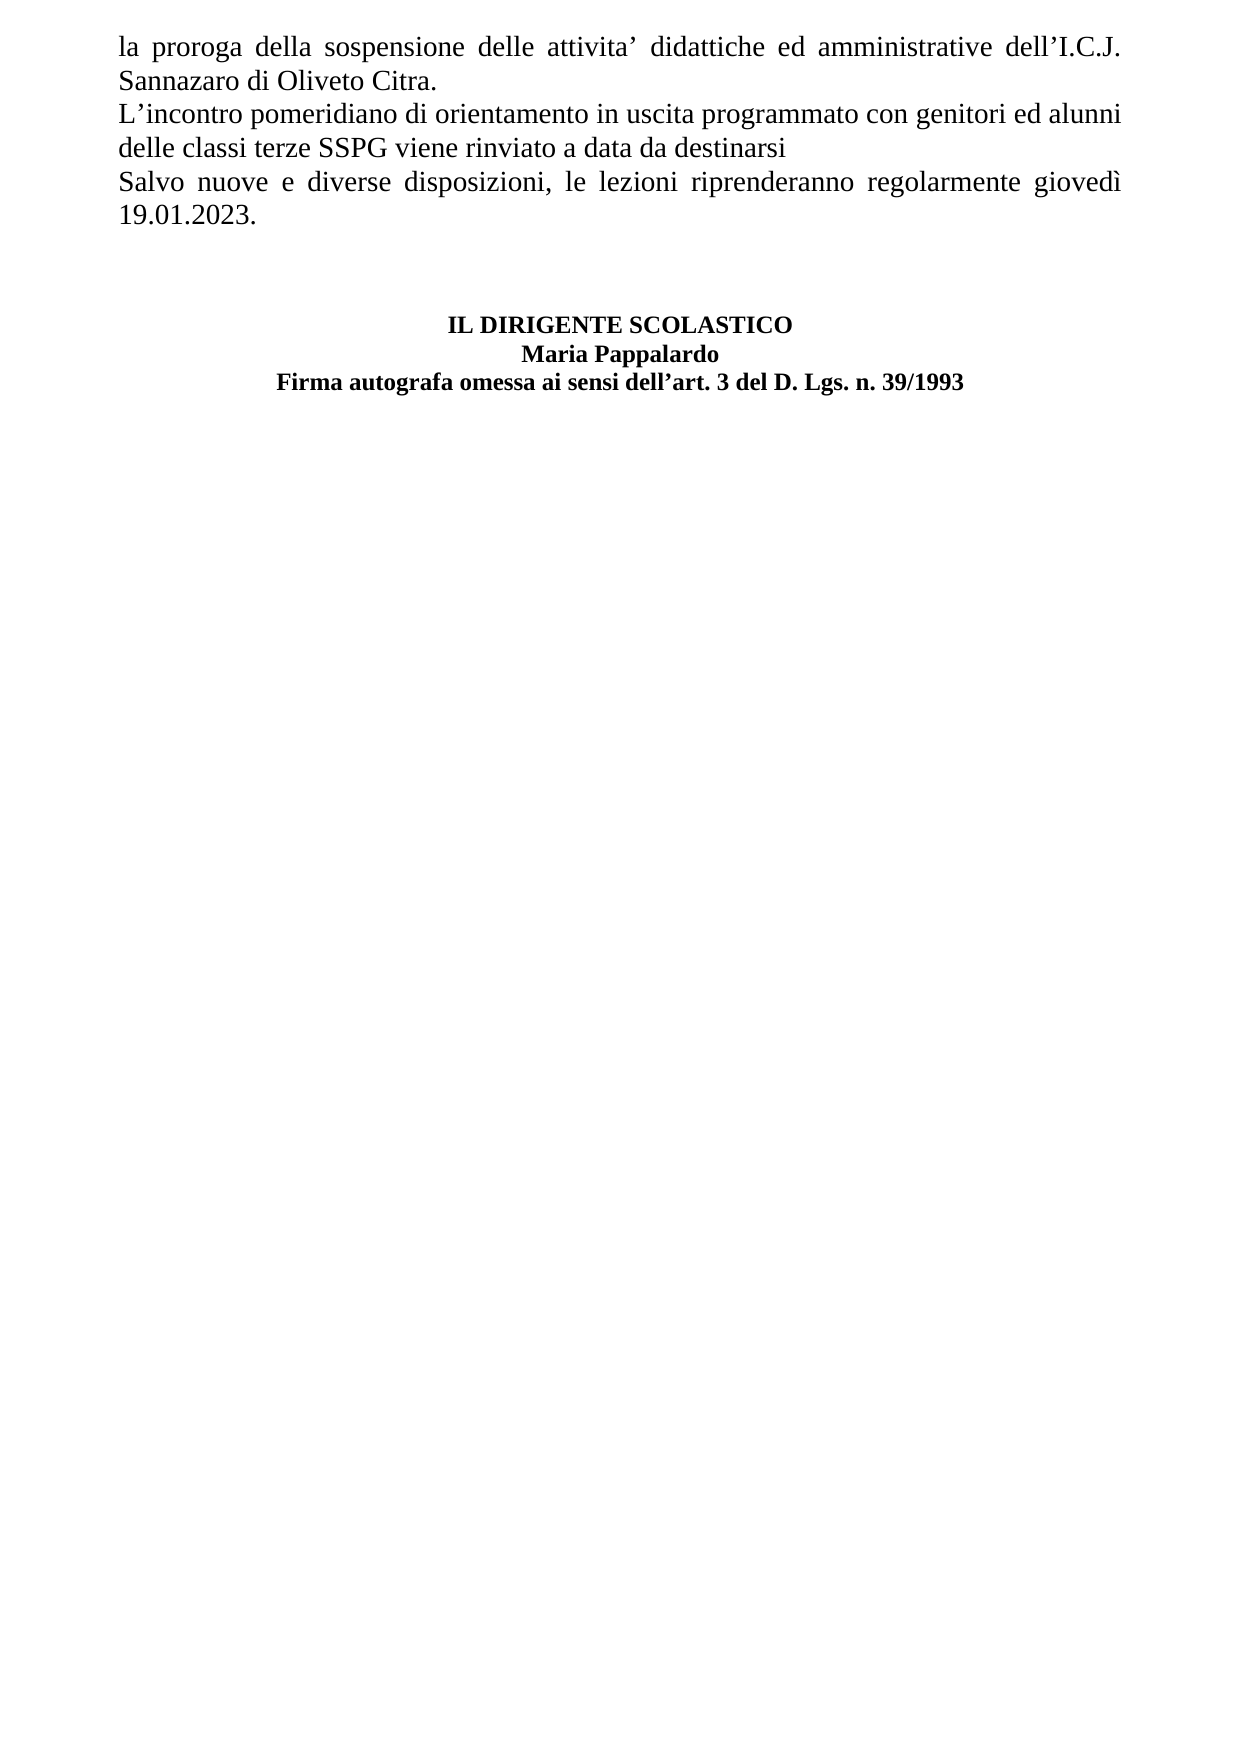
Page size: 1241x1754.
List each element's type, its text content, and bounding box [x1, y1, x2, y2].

text L’incontro pomeridiano di orientamento in uscita programmato con genitori ed alunni delle classi terze SSPG viene rinviato a data da destinarsi [118, 97, 1122, 164]
text IL DIRIGENTE SCOLASTICO [118, 310, 1122, 339]
text Salvo nuove e diverse disposizioni, le lezioni riprenderanno regolarmente giovedì 19.01.2023. [118, 164, 1122, 231]
text Maria Pappalardo [118, 339, 1122, 367]
text Firma autografa omessa ai sensi dell’art. 3 del D. Lgs. n. 39/1993 [118, 367, 1122, 396]
text la proroga della sospensione delle attivita’ didattiche ed amministrative dell’I.C.J. Sannazaro di Oliveto Citra. [118, 29, 1122, 97]
